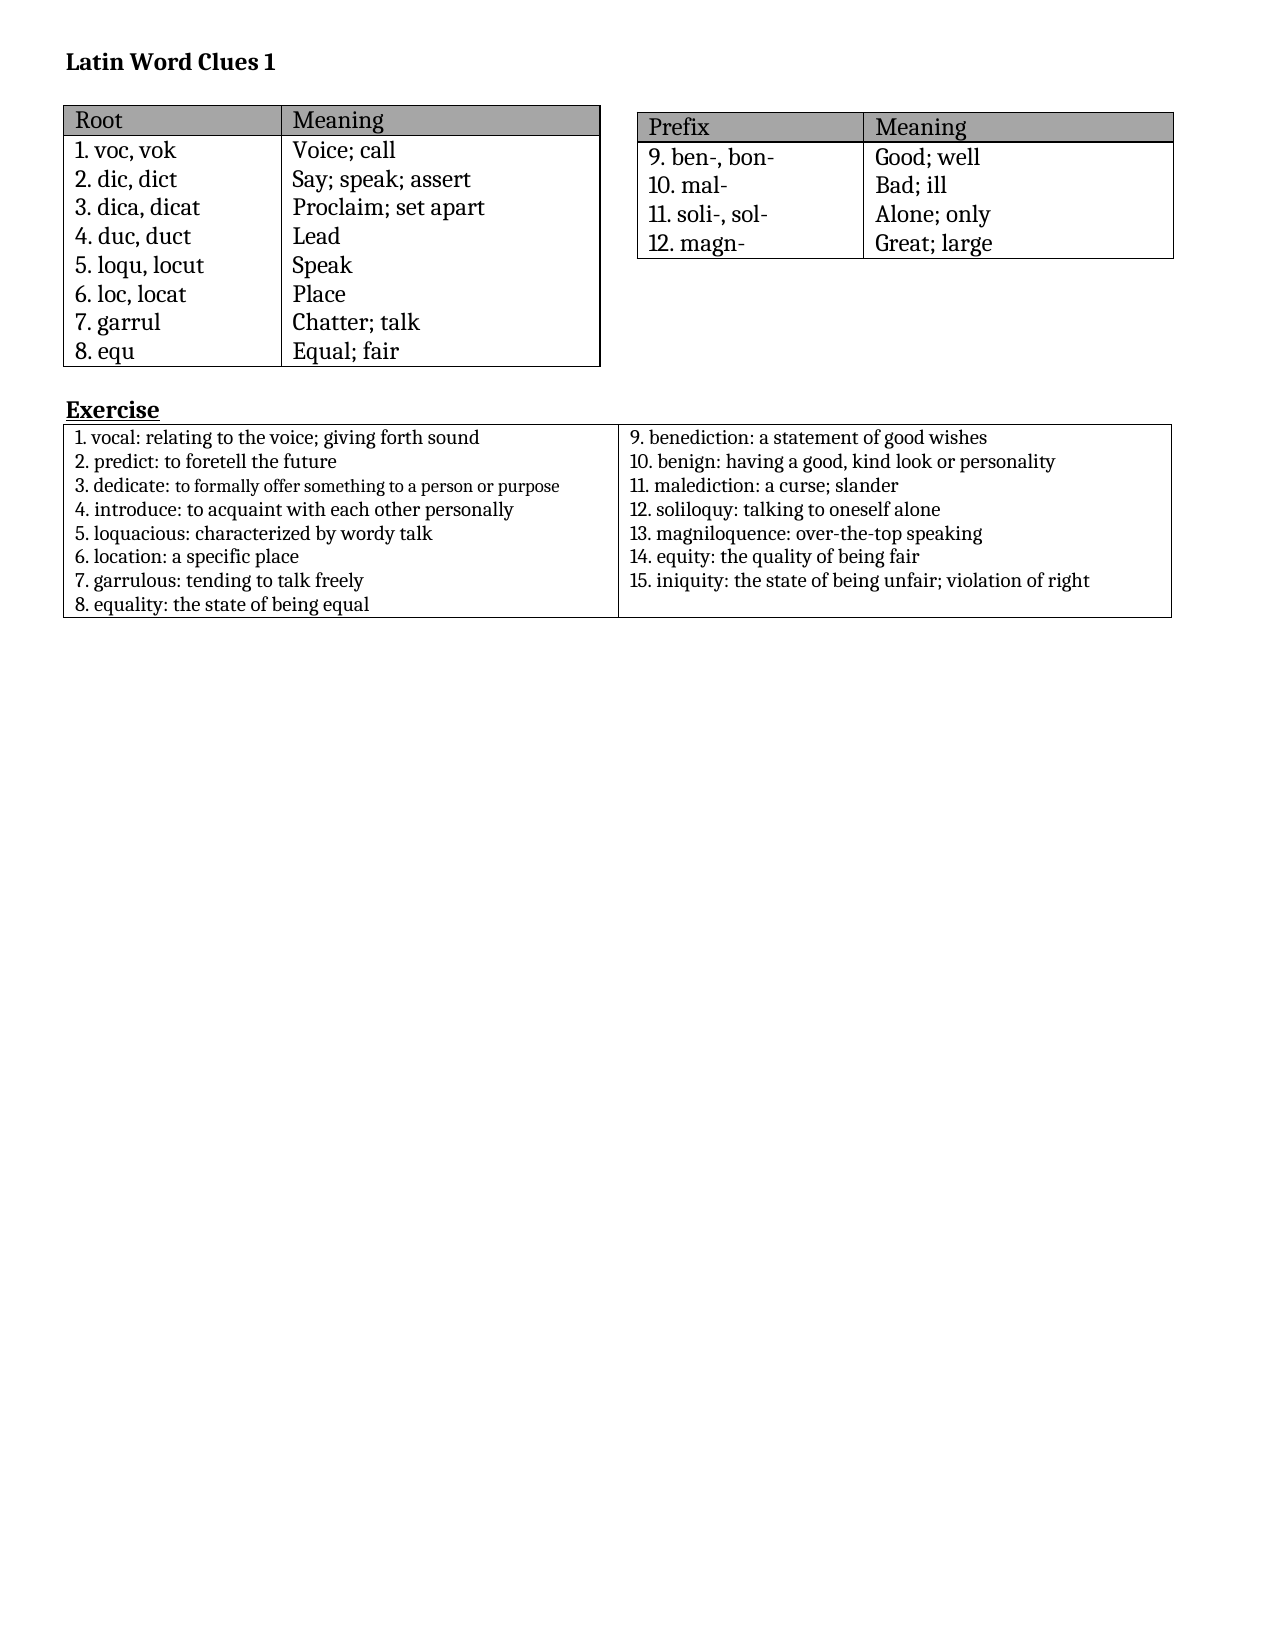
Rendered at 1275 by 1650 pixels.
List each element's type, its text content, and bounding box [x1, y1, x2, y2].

table_header Root [64, 106, 281, 135]
table_header 1. vocal: relating to the voice; giving forth sound 2. predict: to foretell the future 3. dedicate: to formally offer something to a person or purpose 4. introduce: to acquaint with each other personally 5. loquacious: characterized by wordy talk 6. location: a specific place 7. garrulous: tending to talk freely 8. equality: the state of being equal [64, 425, 618, 617]
text Exercise [66, 396, 1087, 424]
table_header Meaning [282, 106, 599, 135]
text Latin Word Clues 1 [66, 47, 1087, 76]
table_cell 1. voc, vok 2. dic, dict 3. dica, dicat 4. duc, duct 5. loqu, locut 6. loc, locat 7. garrul 8. equ [64, 136, 281, 366]
table_header Meaning [864, 113, 1173, 141]
table_cell Good; well Bad; ill Alone; only Great; large [864, 143, 1173, 257]
table_header Prefix [638, 113, 863, 141]
table_cell 9. ben-, bon- 10. mal- 11. soli-, sol- 12. magn- [638, 143, 863, 257]
table_header 9. benediction: a statement of good wishes 10. benign: having a good, kind look or personality 11. malediction: a curse; slander 12. soliloquy: talking to oneself alone 13. magniloquence: over-the-top speaking 14. equity: the quality of being fair 15. iniquity: the state of being unfair; violation of right [619, 425, 1171, 617]
table_cell Voice; call Say; speak; assert Proclaim; set apart Lead Speak Place Chatter; talk Equal; fair [282, 136, 599, 366]
